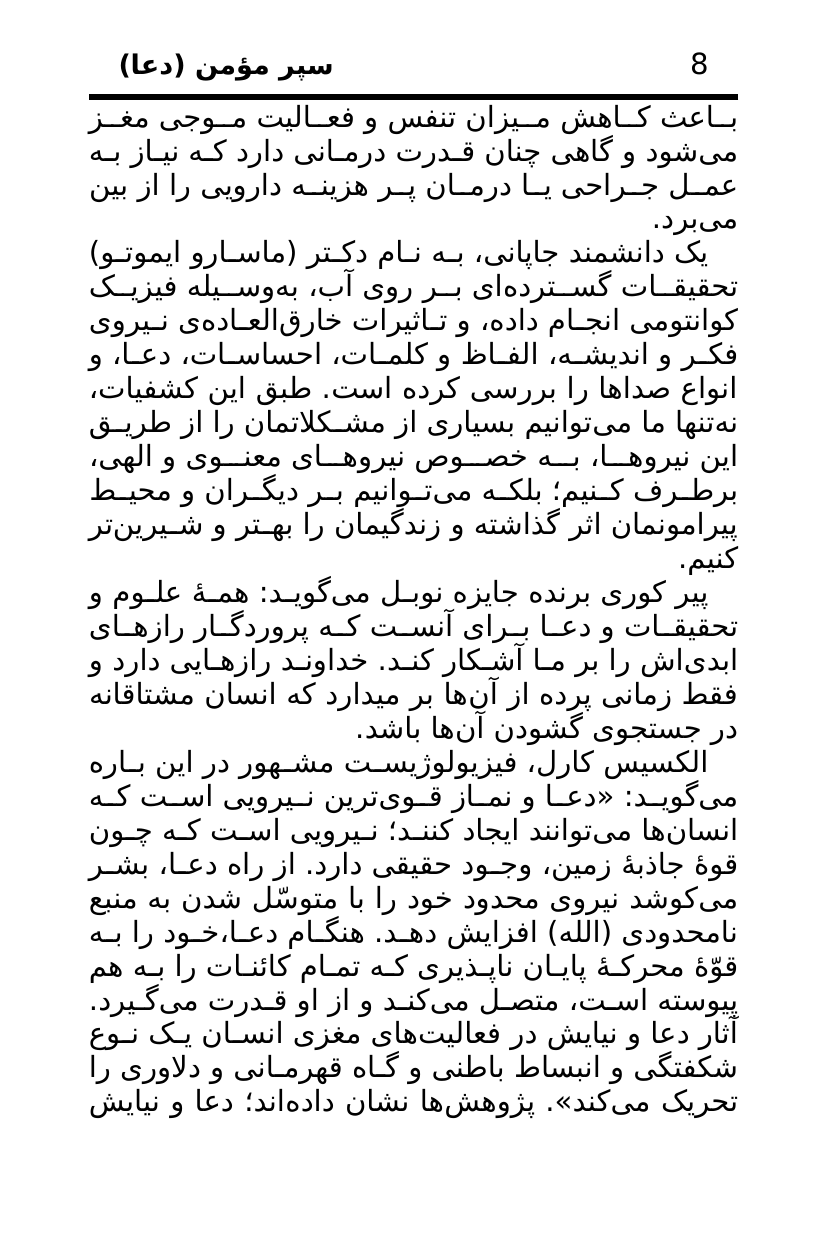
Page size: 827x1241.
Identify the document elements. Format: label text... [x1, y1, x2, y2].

text پیر کوری برنده جایزه نوبل می‌گوید: همۀ علوم و تحقیقات و دعا برای آنست که پروردگار رازهای ابدی‌اش را بر ما آشکار کند. خداوند رازهایی دارد و فقط زمانی پرده از آن‌ها بر میدارد که انسان مشتاقانه در جستجوی گشودن آن‌ها باشد. [89, 575, 738, 745]
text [89, 100, 738, 236]
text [89, 745, 738, 1119]
text یک دانشمند جاپانی، به نام دکتر (ماسارو ایموتو) تحقیقات گسترده‌ای بر روی آب، به‌وسیله فیزیک کوانتومی انجام داده، و تاثیرات خارق‌العاده‌ی نیروی فکر و اندیشه، الفاظ و کلمات، احساسات، دعا، و انواع صداها را بررسی کرده است. طبق این کشفیات، نه‌تنها ما می‌توانیم بسیاری از مشکلاتمان را از طریق این نیروها، به ‌خصوص نیروهای معنوی و الهی، برطرف کنیم؛ بلکه می‌توانیم بر دیگران و محیط پیرامونمان اثر گذاشته و زندگیمان را بهتر و شیرین‌تر کنیم. [89, 236, 738, 575]
